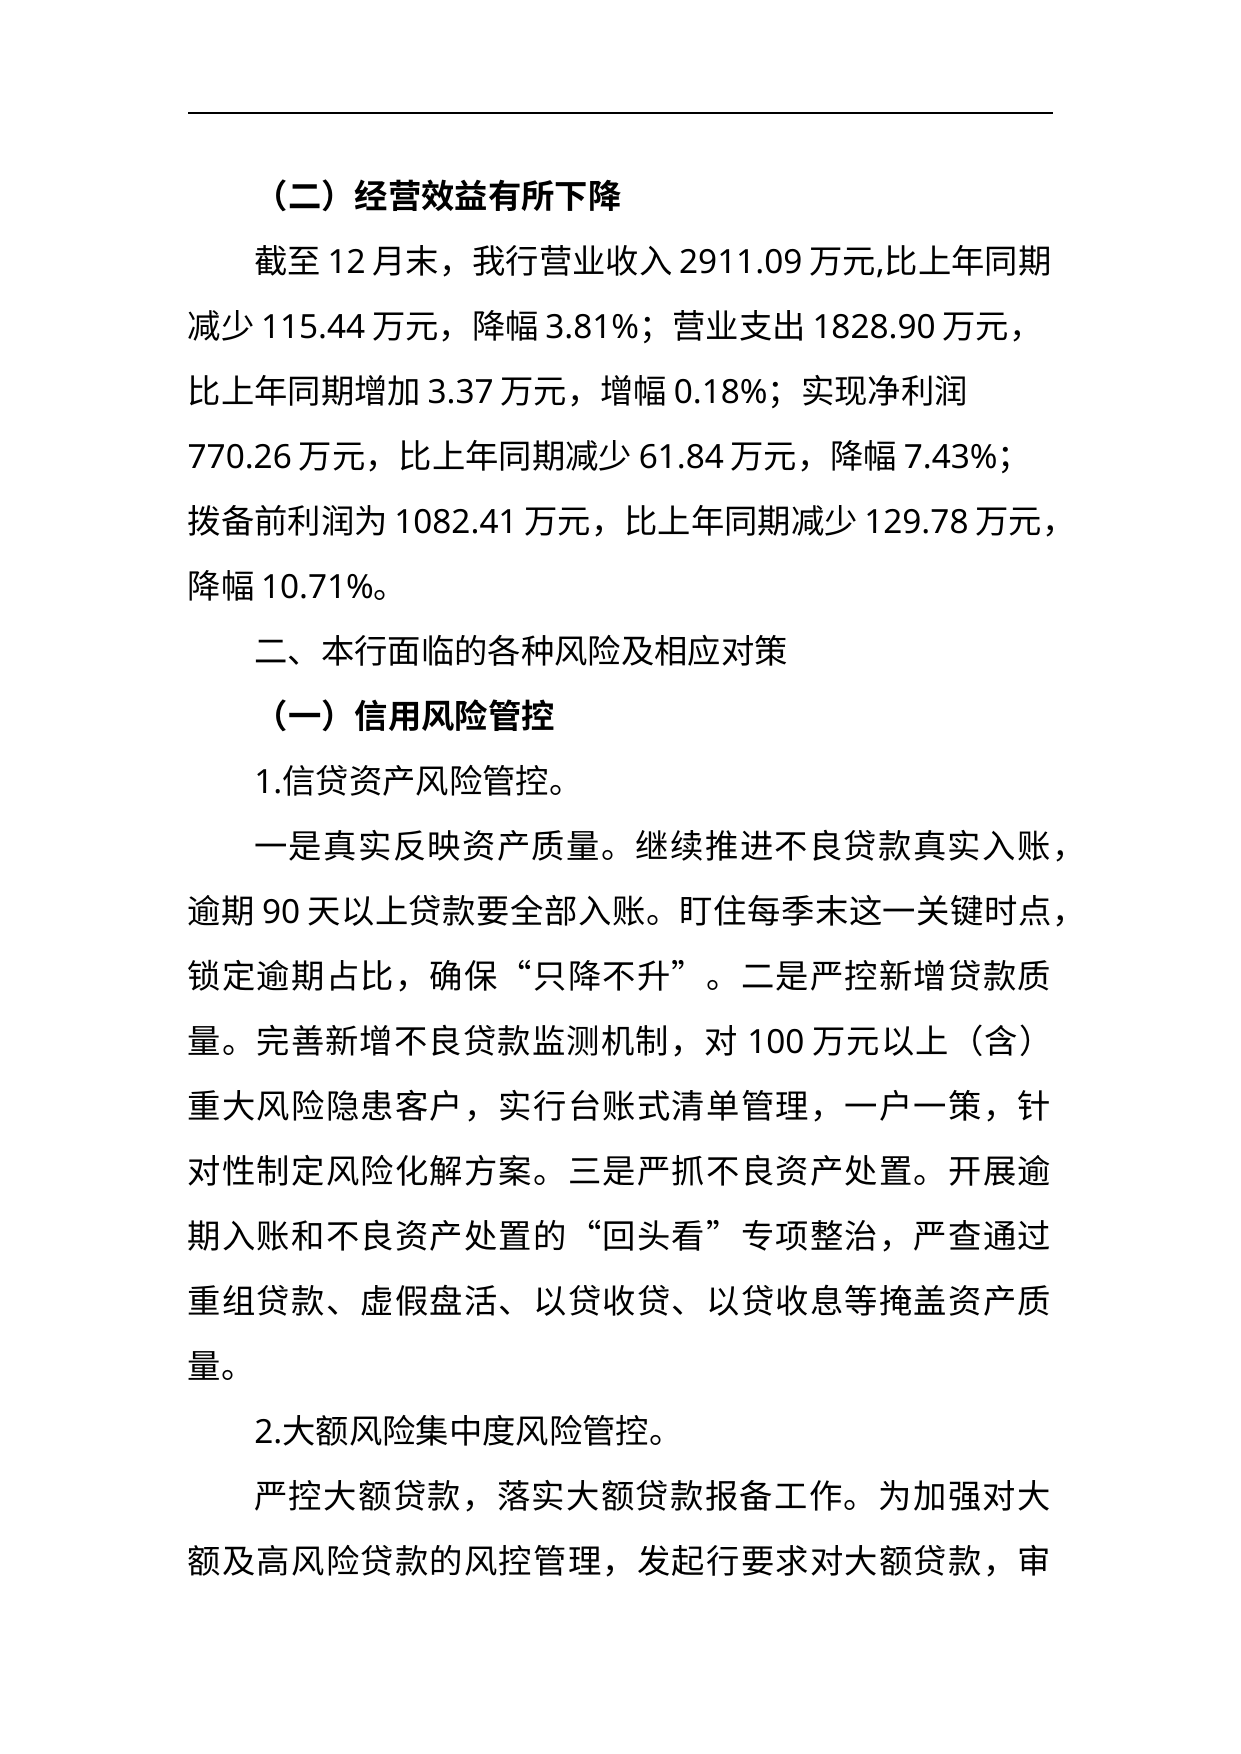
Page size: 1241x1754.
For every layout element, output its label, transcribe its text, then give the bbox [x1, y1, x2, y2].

text 1.信贷资产风险管控。 [187, 747, 1053, 812]
text 截至12月末，我行营业收入2911.09万元,比上年同期减少115.44万元，降幅3.81%；营业支出1828.90万元，比上年同期增加3.37万元，增幅0.18%；实现净利润770.26万元，比上年同期减少61.84万元，降幅7.43%；拨备前利润为1082.41万元，比上年同期减少129.78万元，降幅10.71%。 [187, 227, 1053, 617]
text 二、本行面临的各种风险及相应对策 [187, 617, 1053, 682]
text （一）信用风险管控 [187, 682, 1053, 747]
text 2.大额风险集中度风险管控。 [187, 1397, 1053, 1462]
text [187, 1462, 1053, 1592]
text （二）经营效益有所下降 [187, 162, 1053, 227]
text 一是真实反映资产质量。继续推进不良贷款真实入账，逾期90天以上贷款要全部入账。盯住每季末这一关键时点，锁定逾期占比，确保“只降不升”。二是严控新增贷款质量。完善新增不良贷款监测机制，对100万元以上（含）重大风险隐患客户，实行台账式清单管理，一户一策，针对性制定风险化解方案。三是严抓不良资产处置。开展逾期入账和不良资产处置的“回头看”专项整治，严查通过重组贷款、虚假盘活、以贷收贷、以贷收息等掩盖资产质量。 [187, 812, 1053, 1397]
